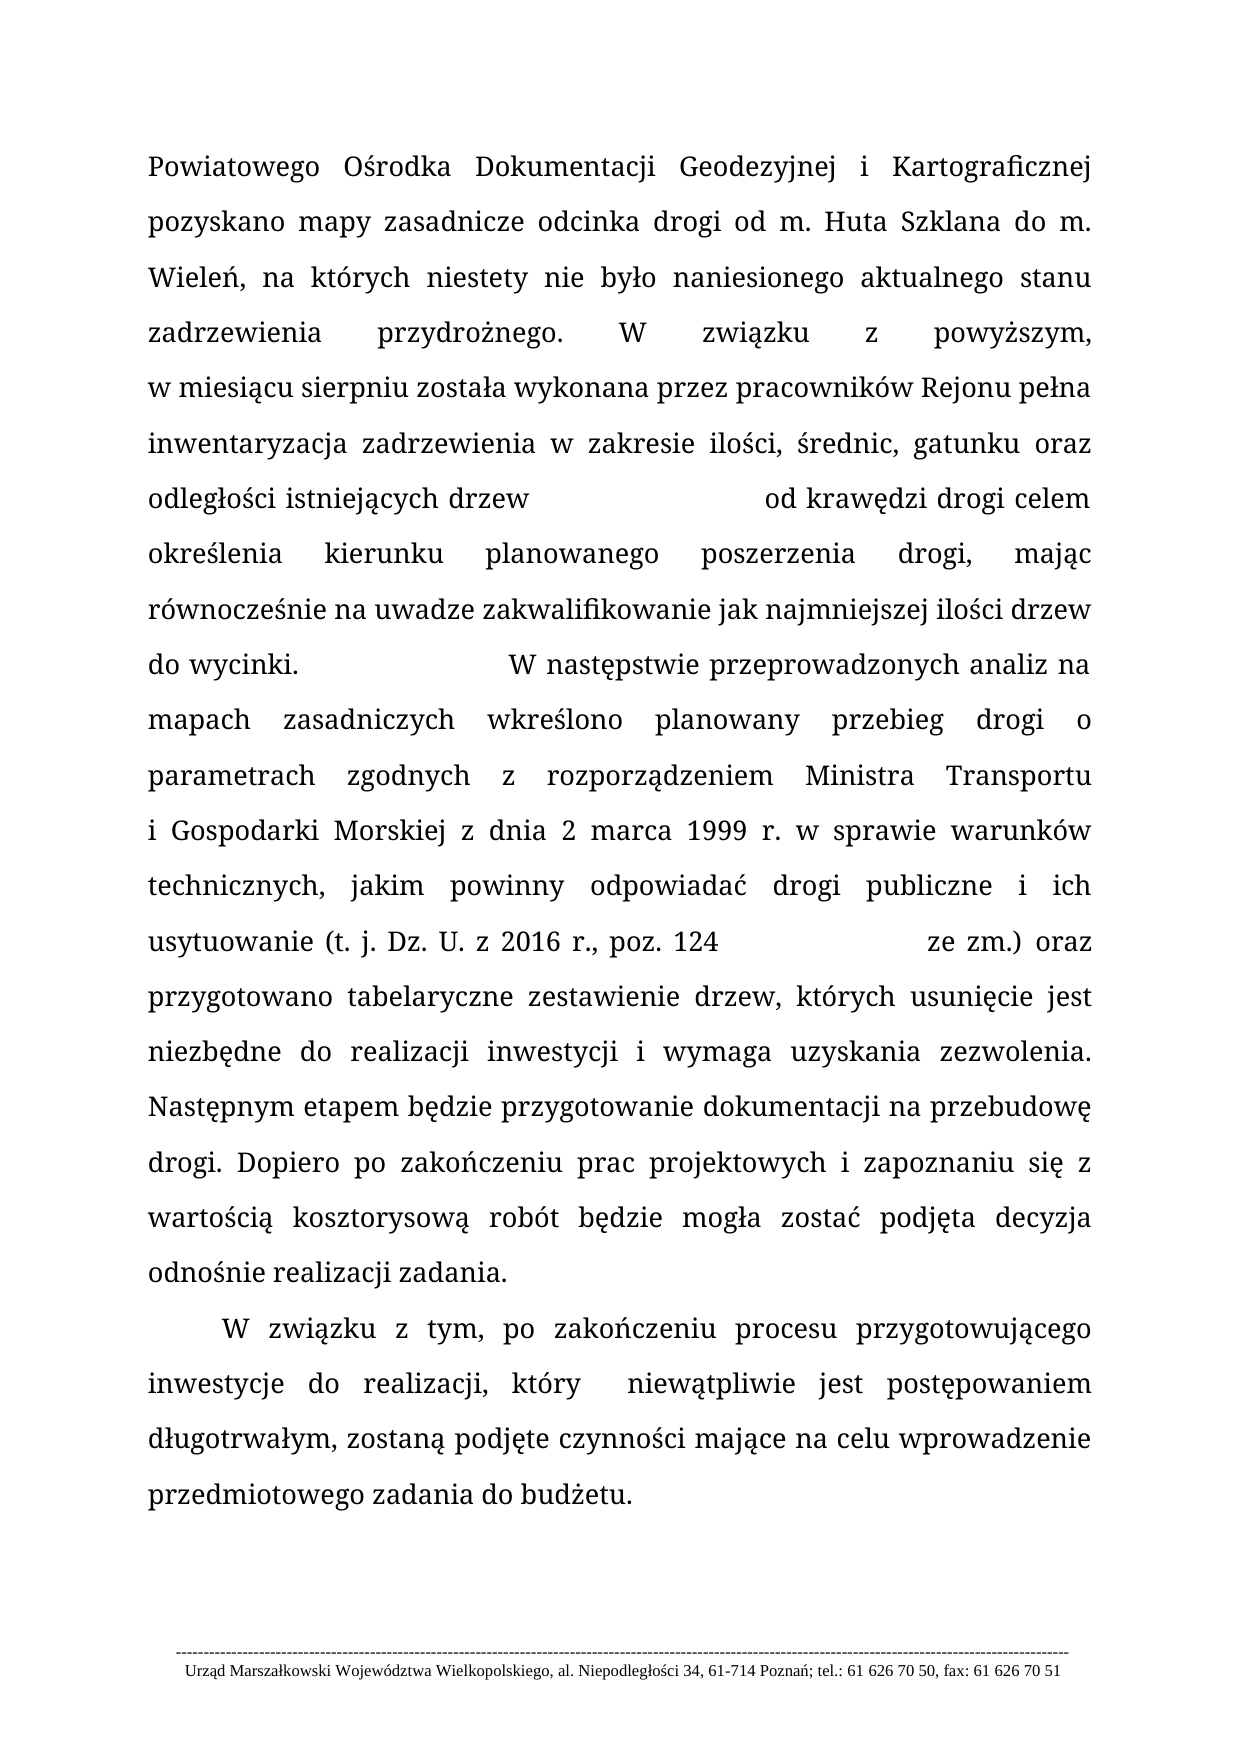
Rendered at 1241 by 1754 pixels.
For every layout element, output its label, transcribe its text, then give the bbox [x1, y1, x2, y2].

text W związku z tym, po zakończeniu procesu przygotowującego inwestycje do realizacji, który niewątpliwie jest postępowaniem długotrwałym, zostaną podjęte czynności mające na celu wprowadzenie przedmiotowego zadania do budżetu. [148, 1309, 1093, 1512]
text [148, 148, 1093, 1291]
